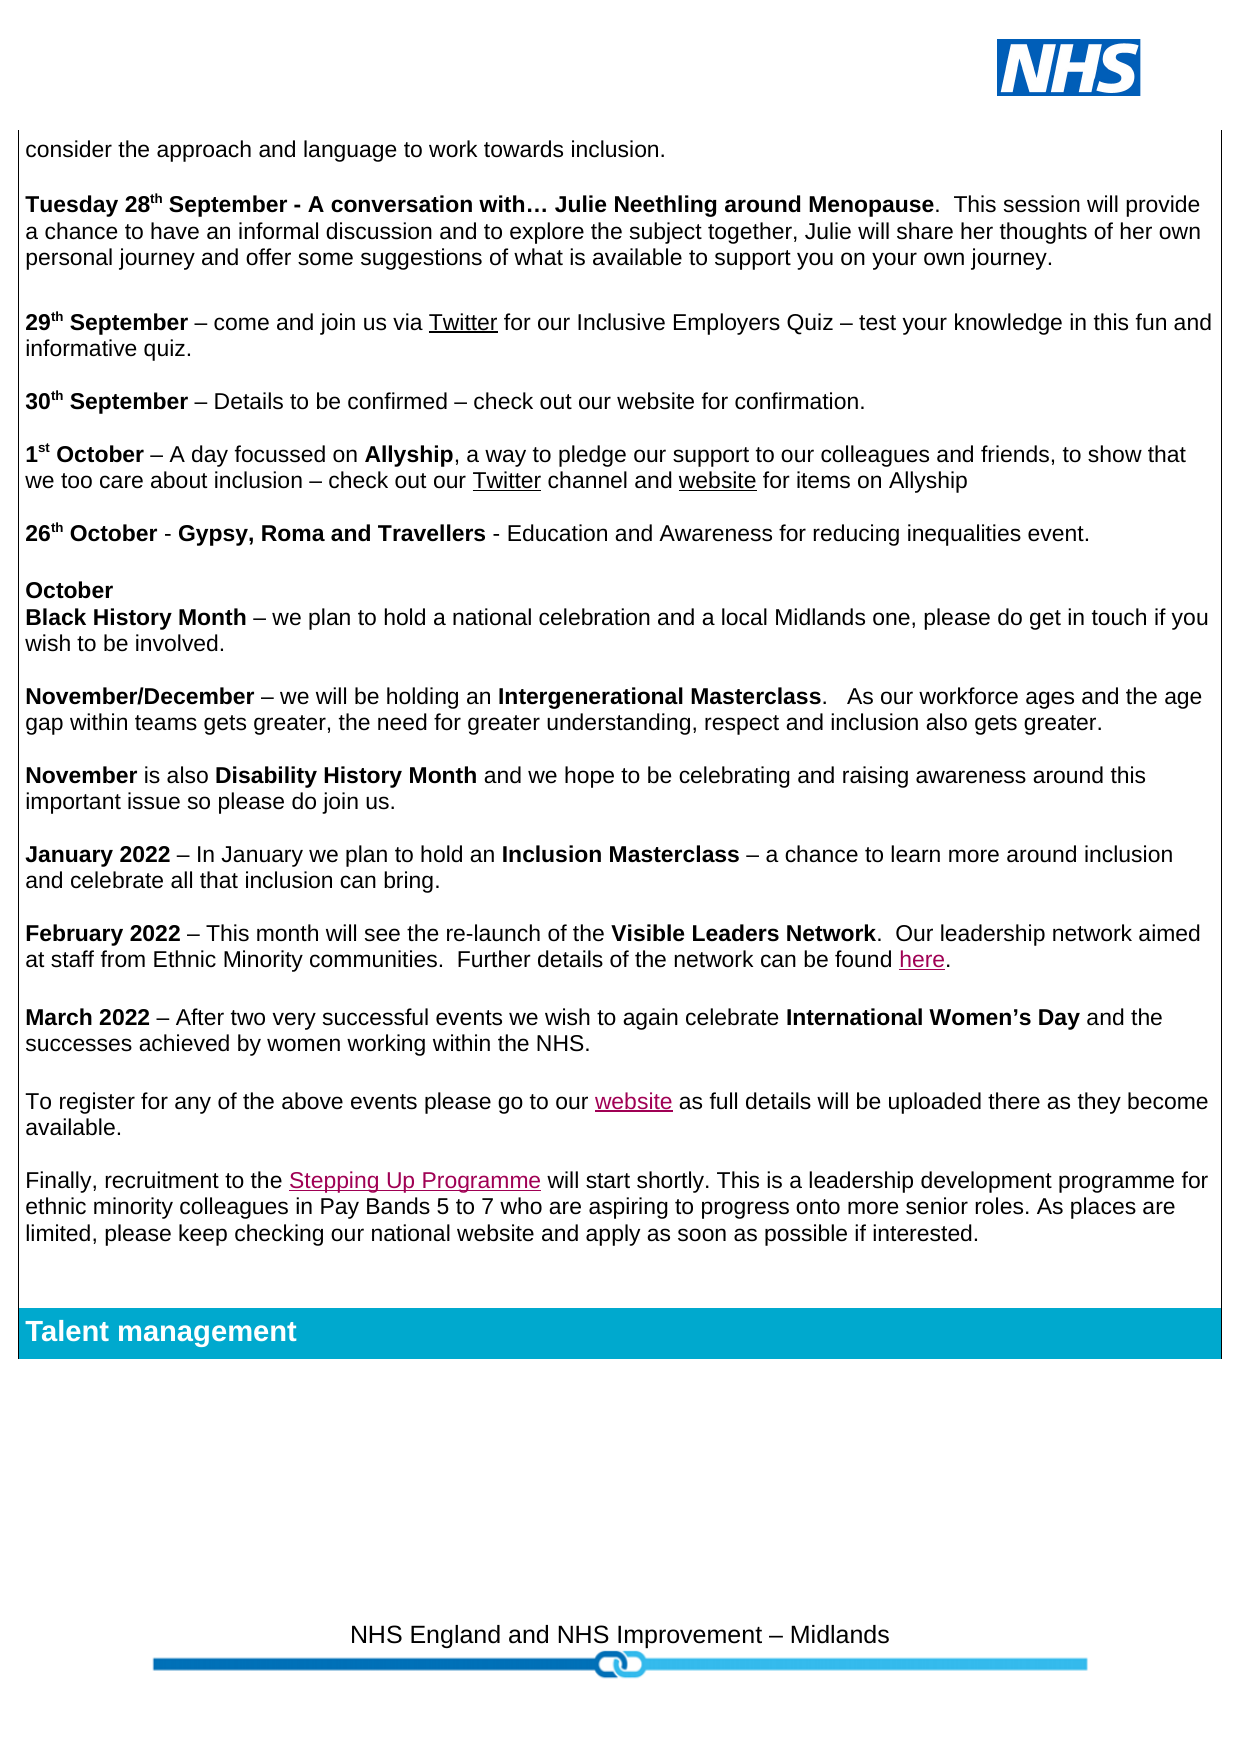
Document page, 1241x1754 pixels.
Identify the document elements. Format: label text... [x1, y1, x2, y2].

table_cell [19, 130, 1221, 1308]
picture [997, 39, 1141, 96]
picture [150, 1649, 1091, 1681]
table_cell Talent management [19, 1308, 1221, 1359]
